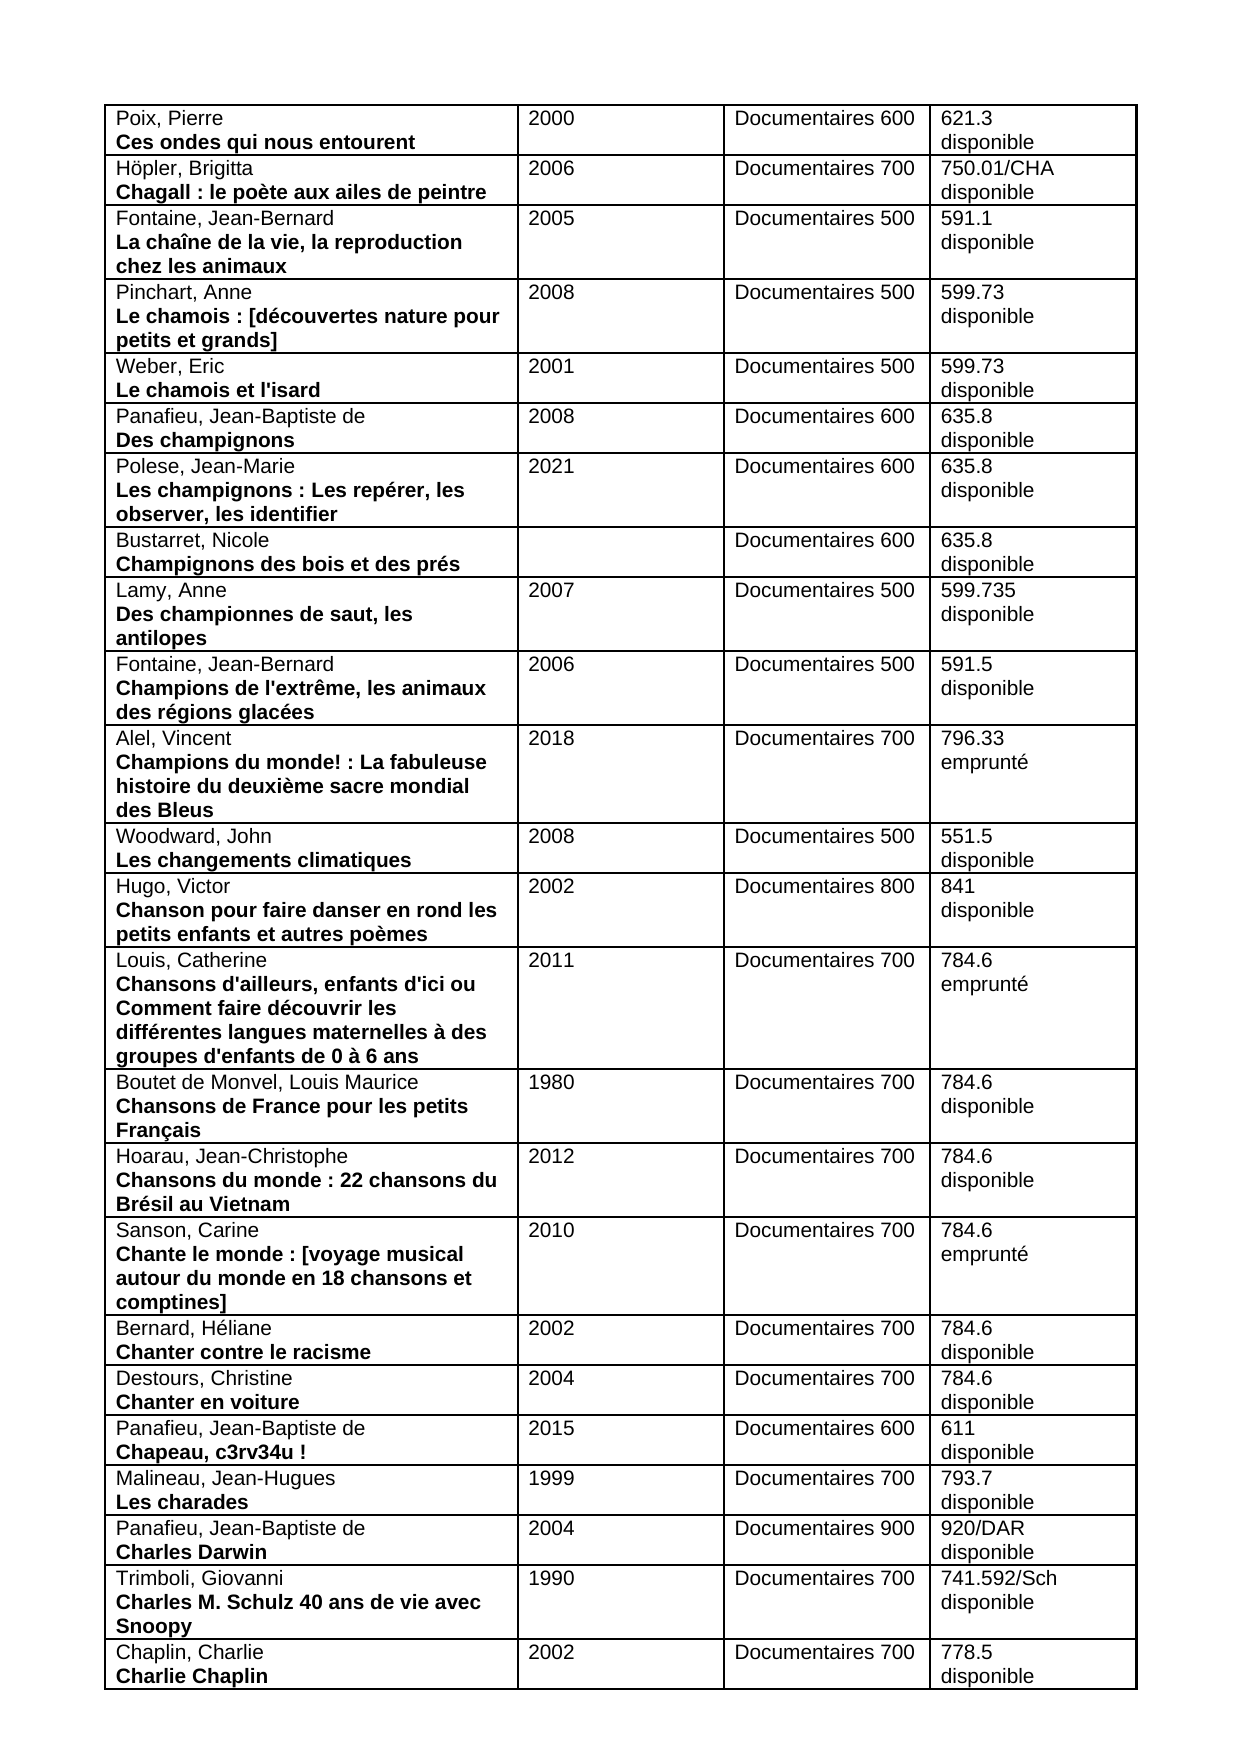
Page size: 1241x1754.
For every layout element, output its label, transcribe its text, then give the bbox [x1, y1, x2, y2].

table_cell 741.592/Sch disponible [931, 1566, 1135, 1637]
table_cell Documentaires 600 [725, 1416, 929, 1463]
table_cell 2012 [519, 1144, 723, 1216]
table_cell 796.33 emprunté [931, 726, 1135, 822]
table_cell Höpler, Brigitta Chagall : le poète aux ailes de peintre [106, 156, 517, 204]
table_cell Panafieu, Jean-Baptiste de Des champignons [106, 404, 517, 452]
table_cell Documentaires 600 [725, 404, 929, 452]
table_cell Bernard, Héliane Chanter contre le racisme [106, 1316, 517, 1363]
table_cell Documentaires 500 [725, 354, 929, 402]
table_cell Woodward, John Les changements climatiques [106, 824, 517, 872]
table_cell Documentaires 600 [725, 528, 929, 576]
table_cell 784.6 disponible [931, 1316, 1135, 1363]
table_cell Louis, Catherine Chansons d'ailleurs, enfants d'ici ou Comment faire découvrir les différentes langues maternelles à des groupes d'enfants de 0 à 6 ans [106, 948, 517, 1068]
table_cell 784.6 disponible [931, 1366, 1135, 1413]
table_cell Alel, Vincent Champions du monde! : La fabuleuse histoire du deuxième sacre mondial des Bleus [106, 726, 517, 822]
table_cell 2006 [519, 156, 723, 204]
table_cell Boutet de Monvel, Louis Maurice Chansons de France pour les petits Français [106, 1070, 517, 1142]
table_cell 2011 [519, 948, 723, 1068]
table_cell 784.6 disponible [931, 1070, 1135, 1142]
table_cell Documentaires 700 [725, 156, 929, 204]
table_cell Documentaires 700 [725, 1640, 929, 1687]
table_cell 2004 [519, 1366, 723, 1413]
table_cell Documentaires 500 [725, 652, 929, 724]
table_cell Documentaires 500 [725, 824, 929, 872]
table_cell 599.73 disponible [931, 354, 1135, 402]
table_cell 2004 [519, 1516, 723, 1563]
table_cell 2008 [519, 404, 723, 452]
table_cell Documentaires 500 [725, 578, 929, 650]
table_cell 599.73 disponible [931, 280, 1135, 352]
table_cell Malineau, Jean-Hugues Les charades [106, 1466, 517, 1513]
table_cell 784.6 disponible [931, 1144, 1135, 1216]
table_cell 2002 [519, 1316, 723, 1363]
table_cell 591.1 disponible [931, 206, 1135, 278]
table_cell 2018 [519, 726, 723, 822]
table_cell Panafieu, Jean-Baptiste de Chapeau, c3rv34u ! [106, 1416, 517, 1463]
table_cell 2005 [519, 206, 723, 278]
table_cell Polese, Jean-Marie Les champignons : Les repérer, les observer, les identifier [106, 454, 517, 526]
table_cell Documentaires 700 [725, 1144, 929, 1216]
table_cell Bustarret, Nicole Champignons des bois et des prés [106, 528, 517, 576]
table_cell Sanson, Carine Chante le monde : [voyage musical autour du monde en 18 chansons et comptines] [106, 1218, 517, 1313]
table_cell Weber, Eric Le chamois et l'isard [106, 354, 517, 402]
table_cell 841 disponible [931, 874, 1135, 946]
table_cell 784.6 emprunté [931, 1218, 1135, 1313]
table_cell 1999 [519, 1466, 723, 1513]
table_cell Documentaires 700 [725, 1070, 929, 1142]
table_cell 2008 [519, 824, 723, 872]
table_cell 2002 [519, 1640, 723, 1687]
table_cell 2002 [519, 874, 723, 946]
table_cell 2008 [519, 280, 723, 352]
table_cell Documentaires 600 [725, 106, 929, 154]
table_cell 1990 [519, 1566, 723, 1637]
table_cell Fontaine, Jean-Bernard Champions de l'extrême, les animaux des régions glacées [106, 652, 517, 724]
table_cell 551.5 disponible [931, 824, 1135, 872]
table_cell 778.5 disponible [931, 1640, 1135, 1687]
table_cell Fontaine, Jean-Bernard La chaîne de la vie, la reproduction chez les animaux [106, 206, 517, 278]
table_cell Documentaires 800 [725, 874, 929, 946]
table_cell 750.01/CHA disponible [931, 156, 1135, 204]
table_cell 2015 [519, 1416, 723, 1463]
table_cell Trimboli, Giovanni Charles M. Schulz 40 ans de vie avec Snoopy [106, 1566, 517, 1637]
table_cell 2007 [519, 578, 723, 650]
table_cell Poix, Pierre Ces ondes qui nous entourent [106, 106, 517, 154]
table_cell Documentaires 700 [725, 1218, 929, 1313]
table_cell Documentaires 500 [725, 280, 929, 352]
table_cell 591.5 disponible [931, 652, 1135, 724]
table_cell [519, 528, 723, 576]
table_cell Documentaires 700 [725, 948, 929, 1068]
table_cell 784.6 emprunté [931, 948, 1135, 1068]
table_cell 635.8 disponible [931, 454, 1135, 526]
table_cell 621.3 disponible [931, 106, 1135, 154]
table_cell 793.7 disponible [931, 1466, 1135, 1513]
table_cell Destours, Christine Chanter en voiture [106, 1366, 517, 1413]
table_cell 635.8 disponible [931, 528, 1135, 576]
table_cell Documentaires 700 [725, 1566, 929, 1637]
table_cell Hoarau, Jean-Christophe Chansons du monde : 22 chansons du Brésil au Vietnam [106, 1144, 517, 1216]
table_cell Documentaires 500 [725, 206, 929, 278]
table_cell Documentaires 700 [725, 1366, 929, 1413]
table_cell 2021 [519, 454, 723, 526]
table_cell Lamy, Anne Des championnes de saut, les antilopes [106, 578, 517, 650]
table_cell Chaplin, Charlie Charlie Chaplin [106, 1640, 517, 1687]
table_cell Documentaires 700 [725, 1316, 929, 1363]
table_cell Pinchart, Anne Le chamois : [découvertes nature pour petits et grands] [106, 280, 517, 352]
table_cell 920/DAR disponible [931, 1516, 1135, 1563]
table_cell Documentaires 700 [725, 1466, 929, 1513]
table_cell Panafieu, Jean-Baptiste de Charles Darwin [106, 1516, 517, 1563]
table_cell Hugo, Victor Chanson pour faire danser en rond les petits enfants et autres poèmes [106, 874, 517, 946]
table_cell Documentaires 600 [725, 454, 929, 526]
table_cell 2010 [519, 1218, 723, 1313]
table_cell 635.8 disponible [931, 404, 1135, 452]
table_cell 2001 [519, 354, 723, 402]
table_cell 2000 [519, 106, 723, 154]
table_cell 1980 [519, 1070, 723, 1142]
table_cell 599.735 disponible [931, 578, 1135, 650]
table_cell 611 disponible [931, 1416, 1135, 1463]
table_cell Documentaires 700 [725, 726, 929, 822]
table_cell 2006 [519, 652, 723, 724]
table_cell Documentaires 900 [725, 1516, 929, 1563]
